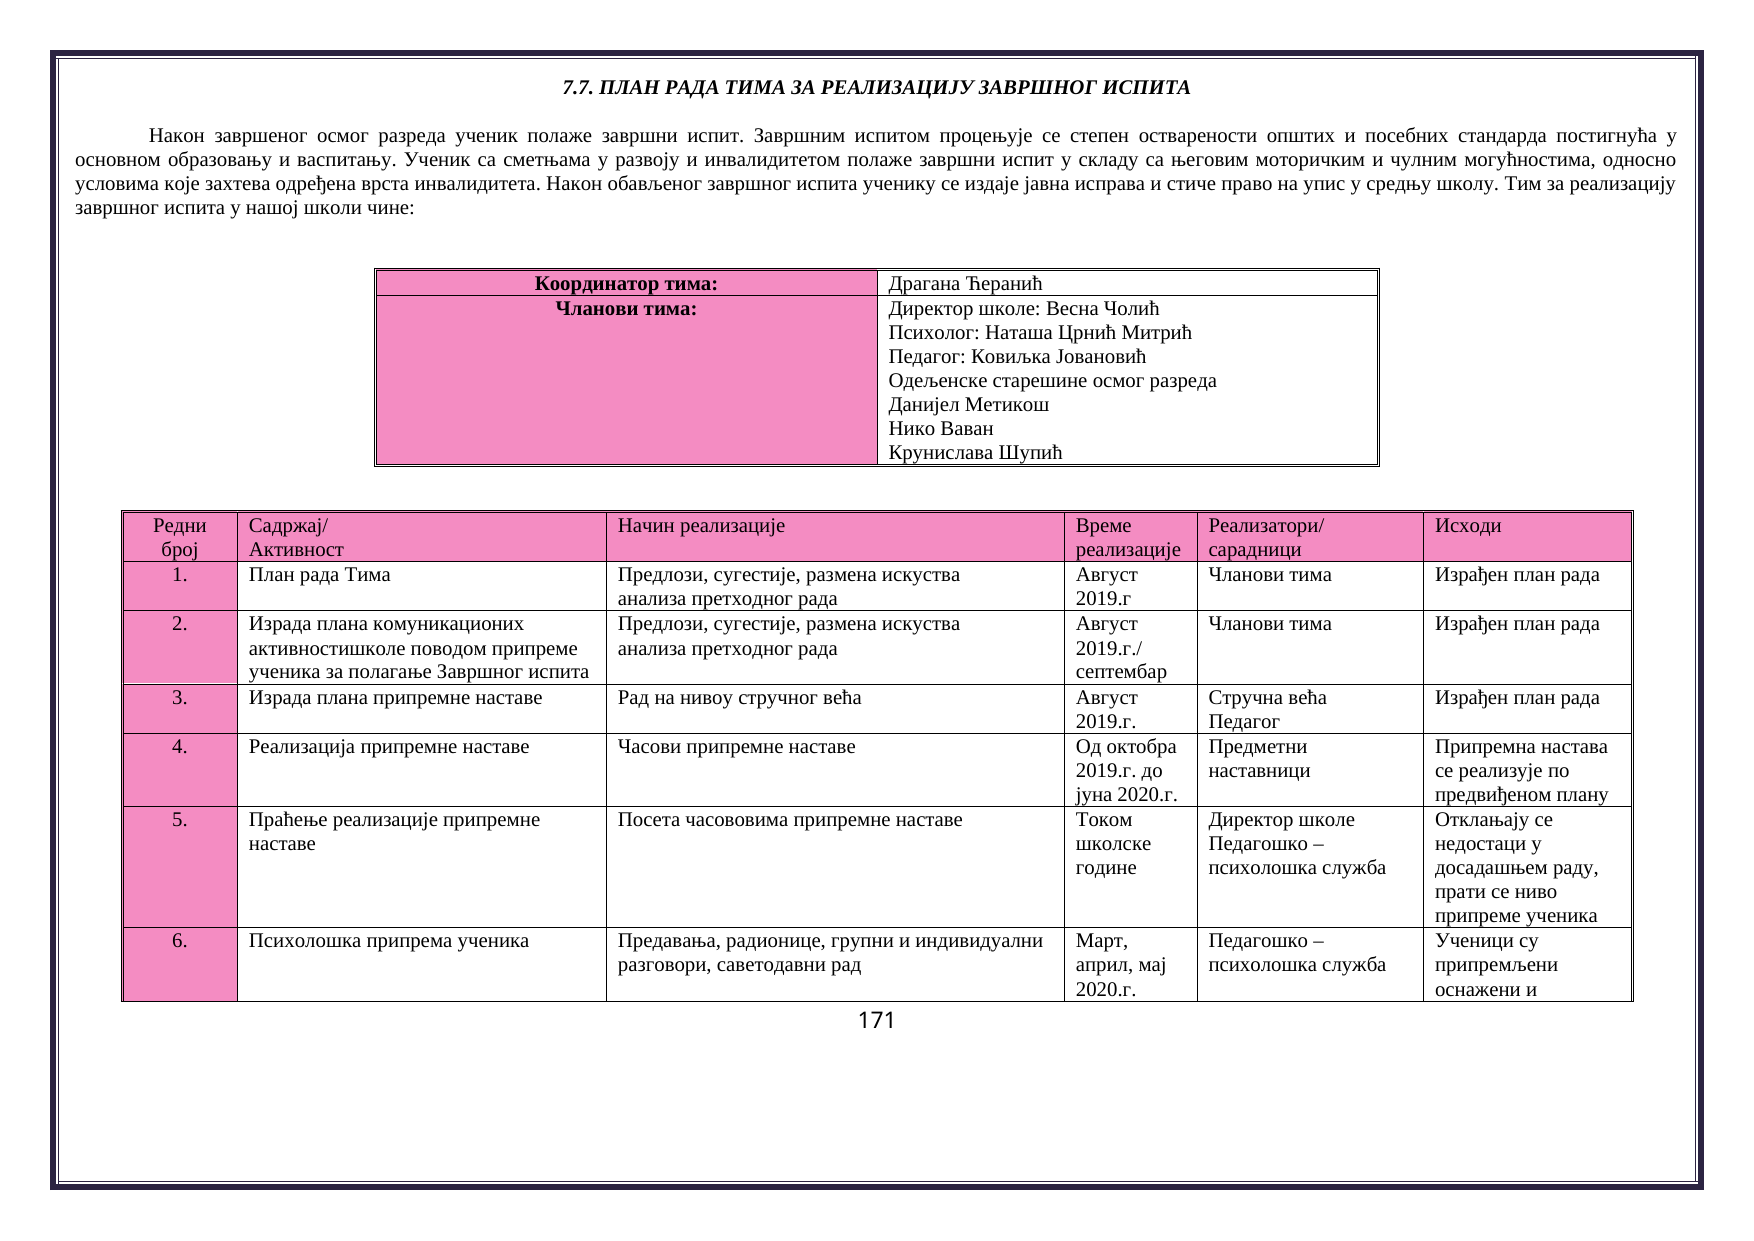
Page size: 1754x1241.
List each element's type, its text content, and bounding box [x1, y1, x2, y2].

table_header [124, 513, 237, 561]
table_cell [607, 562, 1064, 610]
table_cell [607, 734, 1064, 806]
text 7.7. ПЛАН РАДА ТИМА ЗА РЕАЛИЗАЦИЈУ ЗАВРШНОГ ИСПИТА [75, 75, 1679, 99]
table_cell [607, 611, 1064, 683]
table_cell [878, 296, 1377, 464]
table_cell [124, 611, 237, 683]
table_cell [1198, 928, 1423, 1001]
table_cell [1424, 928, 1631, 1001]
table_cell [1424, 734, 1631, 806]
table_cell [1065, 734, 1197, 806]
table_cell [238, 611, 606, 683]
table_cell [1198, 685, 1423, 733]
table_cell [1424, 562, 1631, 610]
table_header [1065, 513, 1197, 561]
text Након завршеног осмог разреда ученик полаже завршни испит. Завршним испитом процењује се степен остварености општих и посебних стандарда постигнућа у основном образовању и васпитању. Ученик са сметњама у развоју и инвалидитетом полаже завршни испит у складу са његовим моторичким и чулним могућностима, односно условима које захтева одређена врста инвалидитета. Након обављеног завршног испита ученику се издаје јавна исправа и стиче право на упис у средњу школу. Тим за реализацију завршног испита у нашој школи чине: [75, 123, 1679, 219]
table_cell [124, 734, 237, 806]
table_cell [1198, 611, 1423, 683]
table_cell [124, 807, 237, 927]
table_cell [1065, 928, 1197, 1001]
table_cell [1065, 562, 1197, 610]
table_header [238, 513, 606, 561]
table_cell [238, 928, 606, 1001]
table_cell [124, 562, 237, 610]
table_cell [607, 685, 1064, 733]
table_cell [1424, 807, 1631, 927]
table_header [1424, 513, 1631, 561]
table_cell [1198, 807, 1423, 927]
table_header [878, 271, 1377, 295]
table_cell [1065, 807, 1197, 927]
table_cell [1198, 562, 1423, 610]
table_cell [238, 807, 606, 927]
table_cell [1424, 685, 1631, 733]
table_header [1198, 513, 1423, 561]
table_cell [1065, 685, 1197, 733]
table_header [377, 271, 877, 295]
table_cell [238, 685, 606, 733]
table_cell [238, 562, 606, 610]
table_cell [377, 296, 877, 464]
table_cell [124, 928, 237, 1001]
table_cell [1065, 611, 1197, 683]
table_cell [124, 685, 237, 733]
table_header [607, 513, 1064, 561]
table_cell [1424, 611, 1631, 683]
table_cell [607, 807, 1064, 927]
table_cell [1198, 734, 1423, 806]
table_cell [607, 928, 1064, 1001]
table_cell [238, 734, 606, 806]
